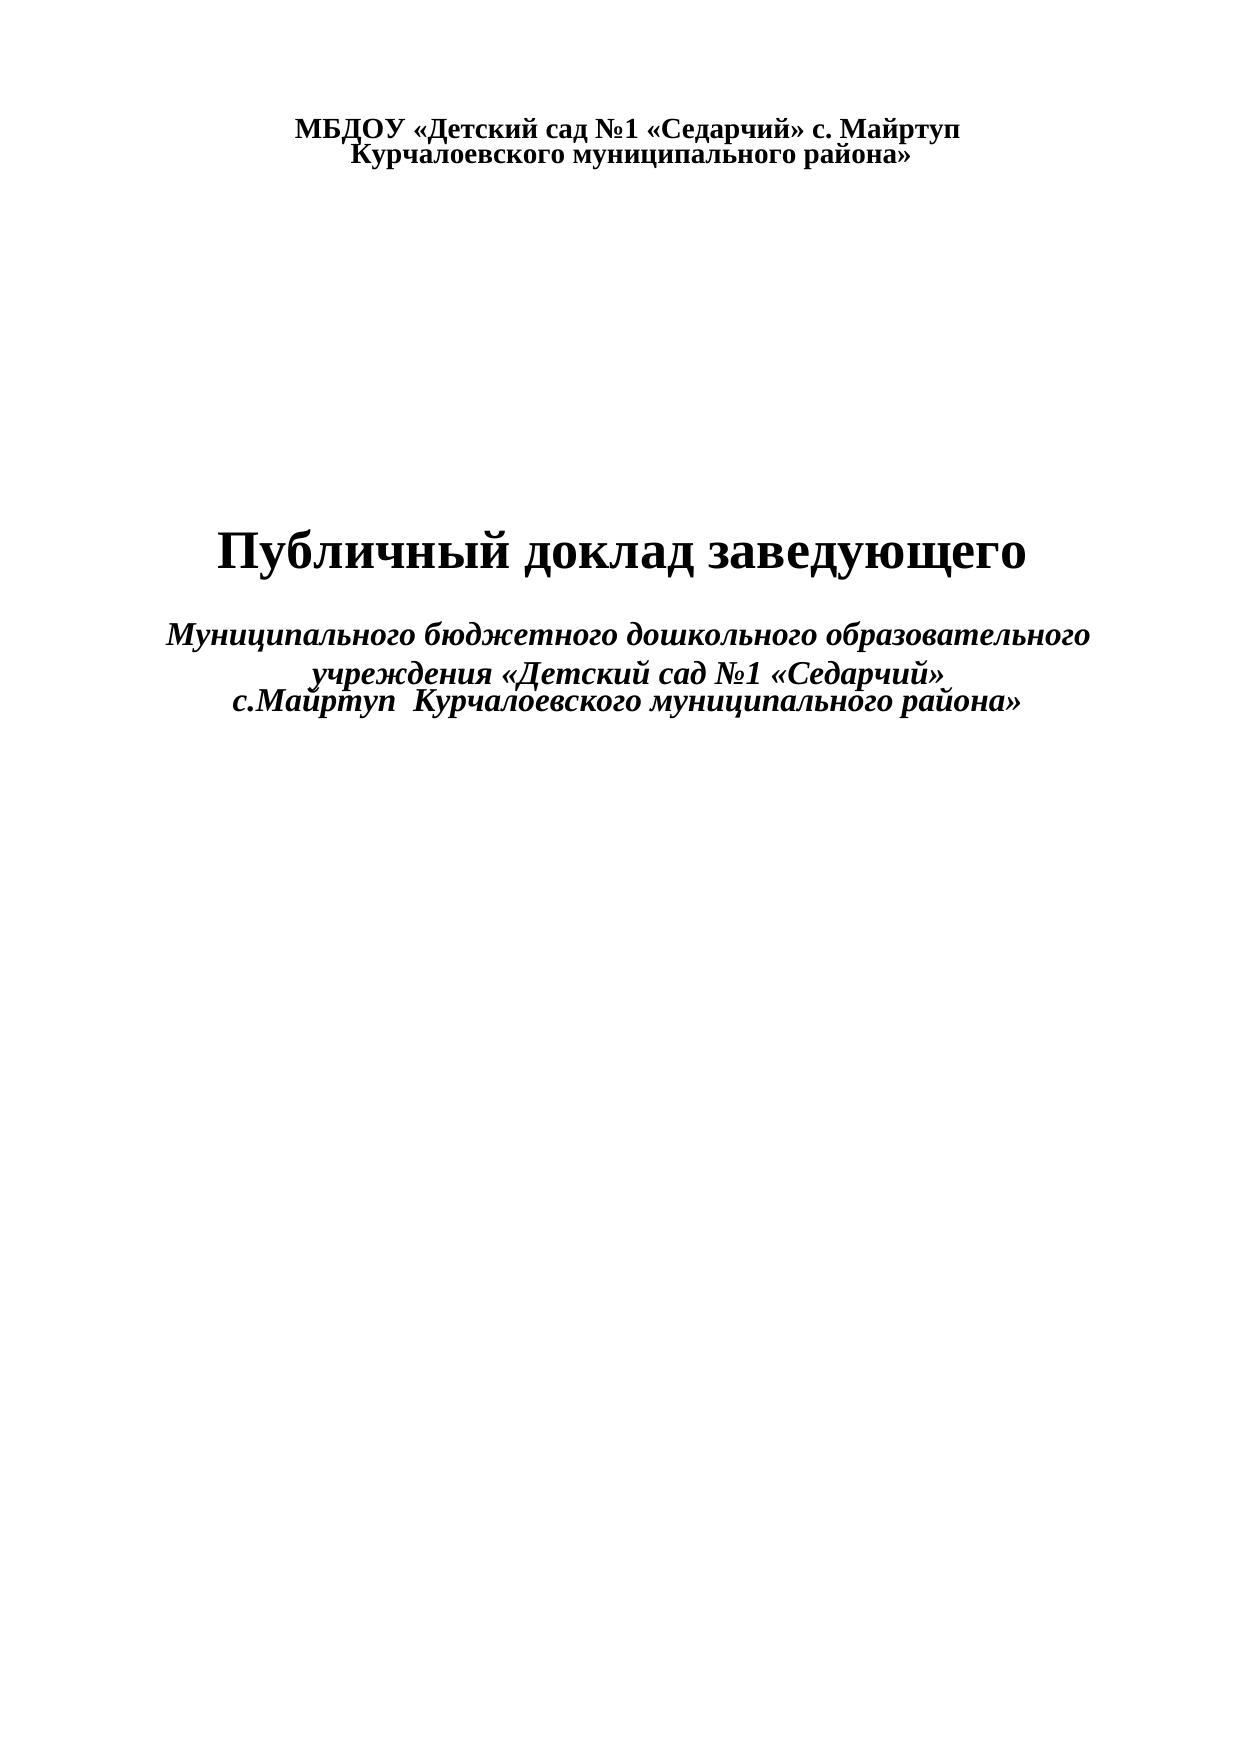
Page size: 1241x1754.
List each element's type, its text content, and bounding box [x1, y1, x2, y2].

text Публичный доклад заведующего [85, 518, 1172, 580]
text МБДОУ «Детский сад №1 «Седарчий» с. Майртуп [85, 118, 1170, 143]
text Курчалоевского муниципального района» [85, 143, 1170, 168]
text с.Майртуп Курчалоевского муниципального района» [85, 691, 1170, 716]
text Муниципального бюджетного дошкольного образовательного учреждения «Детский сад №1 «Седарчий» [85, 615, 1172, 691]
